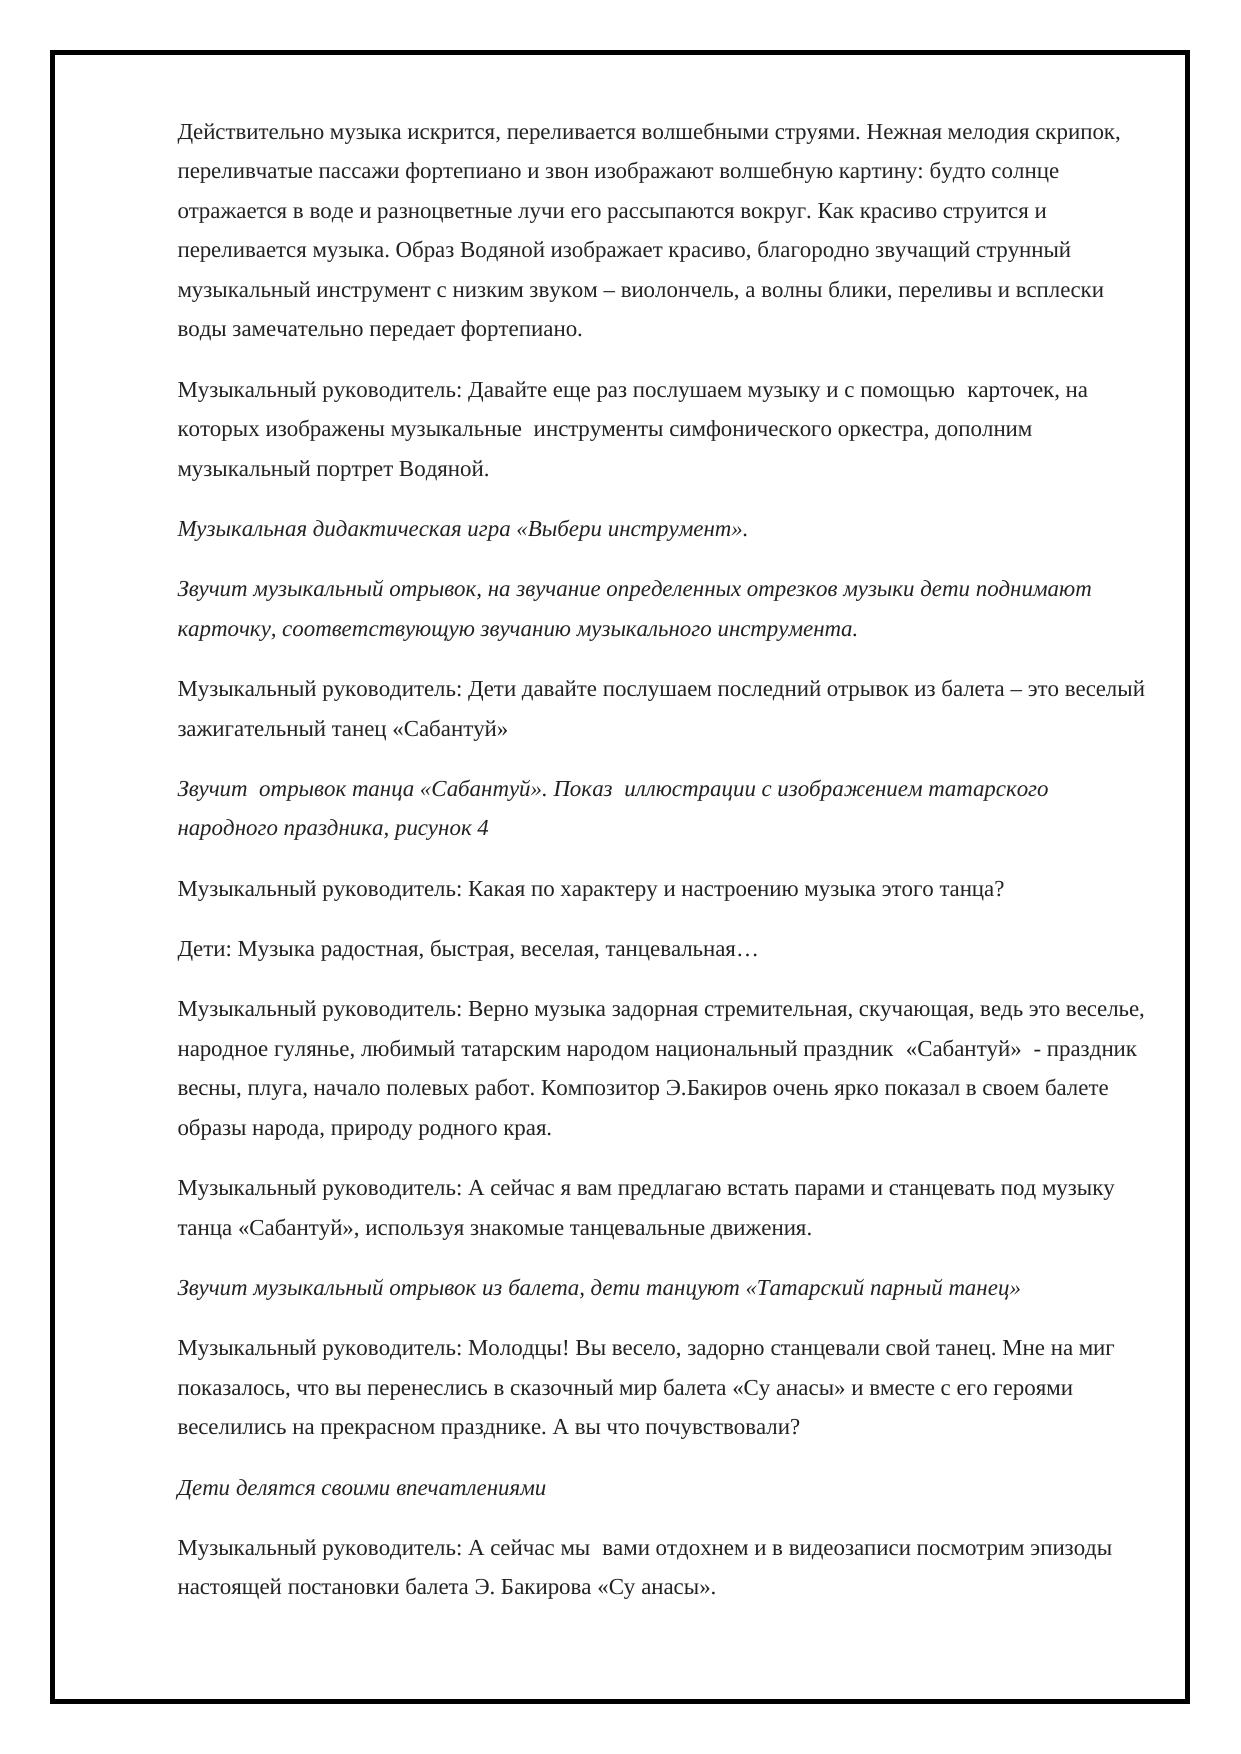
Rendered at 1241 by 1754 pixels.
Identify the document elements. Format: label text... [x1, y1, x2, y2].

text Звучит музыкальный отрывок, на звучание определенных отрезков музыки дети поднимают карточку, соответствующую звучанию музыкального инструмента. [177, 575, 1152, 641]
text Музыкальный руководитель: А сейчас мы вами отдохнем и в видеозаписи посмотрим эпизоды настоящей постановки балета Э. Бакирова «Су анасы». [177, 1534, 1152, 1600]
text Музыкальная дидактическая игра «Выбери инструмент». [177, 515, 1152, 541]
text Музыкальный руководитель: А сейчас я вам предлагаю встать парами и станцевать под музыку танца «Сабантуй», используя знакомые танцевальные движения. [177, 1174, 1152, 1240]
text Звучит отрывок танца «Сабантуй». Показ иллюстрации с изображением татарского народного праздника, рисунок 4 [177, 775, 1152, 841]
text Дети делятся своими впечатлениями [177, 1473, 1152, 1500]
text Музыкальный руководитель: Какая по характеру и настроению музыка этого танца? [177, 875, 1152, 901]
text Дети: Музыка радостная, быстрая, веселая, танцевальная… [177, 935, 1152, 961]
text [177, 118, 1152, 342]
text Музыкальный руководитель: Молодцы! Вы весело, задорно станцевали свой танец. Мне на миг показалось, что вы перенеслись в сказочный мир балета «Су анасы» и вместе с его героями веселились на прекрасном празднике. А вы что почувствовали? [177, 1334, 1152, 1439]
text Звучит музыкальный отрывок из балета, дети танцуют «Татарский парный танец» [177, 1274, 1152, 1300]
text Музыкальный руководитель: Давайте еще раз послушаем музыку и с помощью карточек, на которых изображены музыкальные инструменты симфонического оркестра, дополним музыкальный портрет Водяной. [177, 376, 1152, 481]
text Музыкальный руководитель: Дети давайте послушаем последний отрывок из балета – это веселый зажигательный танец «Сабантуй» [177, 675, 1152, 741]
text Музыкальный руководитель: Верно музыка задорная стремительная, скучающая, ведь это веселье, народное гулянье, любимый татарским народом национальный праздник «Сабантуй» - праздник весны, плуга, начало полевых работ. Композитор Э.Бакиров очень ярко показал в своем балете образы народа, природу родного края. [177, 995, 1152, 1140]
